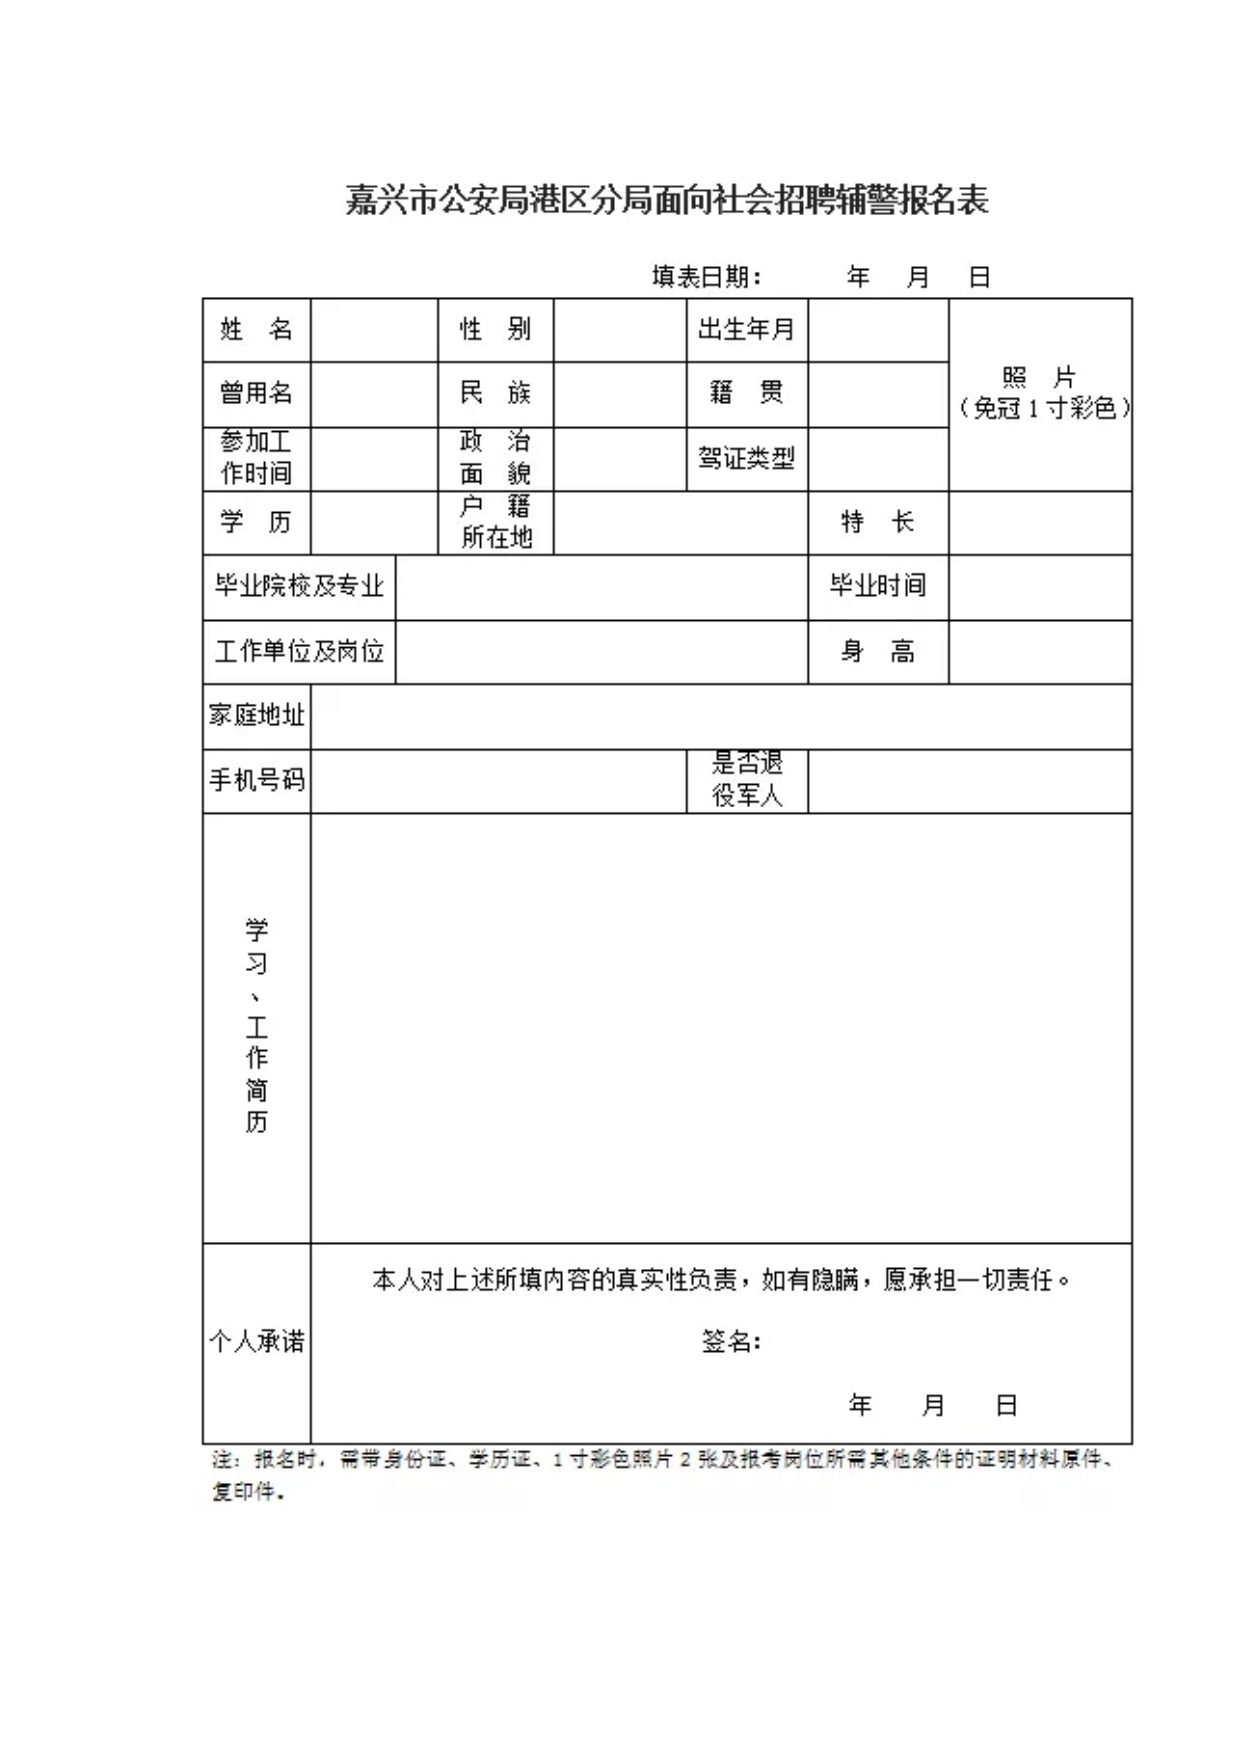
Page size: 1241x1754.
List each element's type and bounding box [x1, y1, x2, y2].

picture [187, 162, 1149, 1511]
